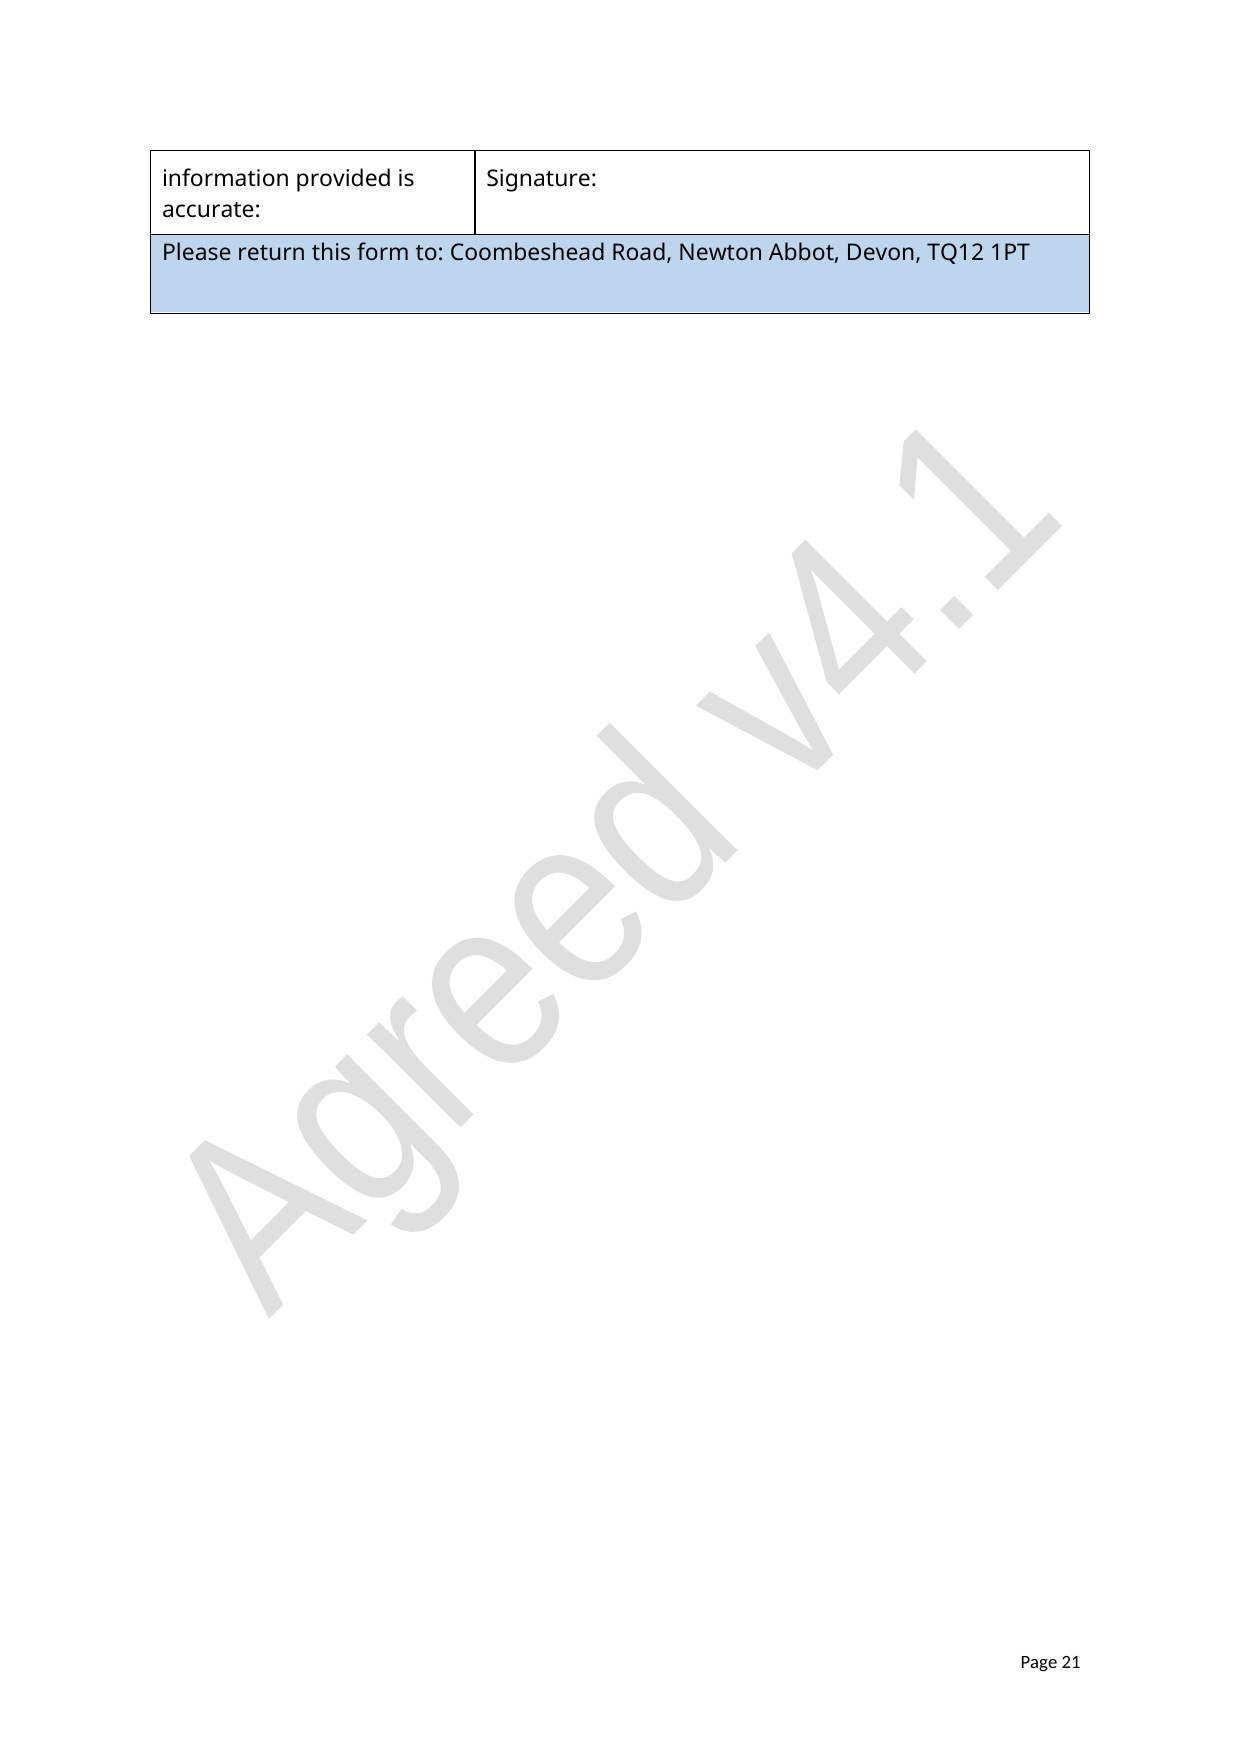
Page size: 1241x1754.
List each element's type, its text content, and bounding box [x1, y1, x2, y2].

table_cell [476, 151, 1089, 234]
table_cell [151, 151, 474, 234]
table_cell Please return this form to: Coombeshead Road, Newton Abbot, Devon, TQ12 1PT [151, 235, 1089, 312]
